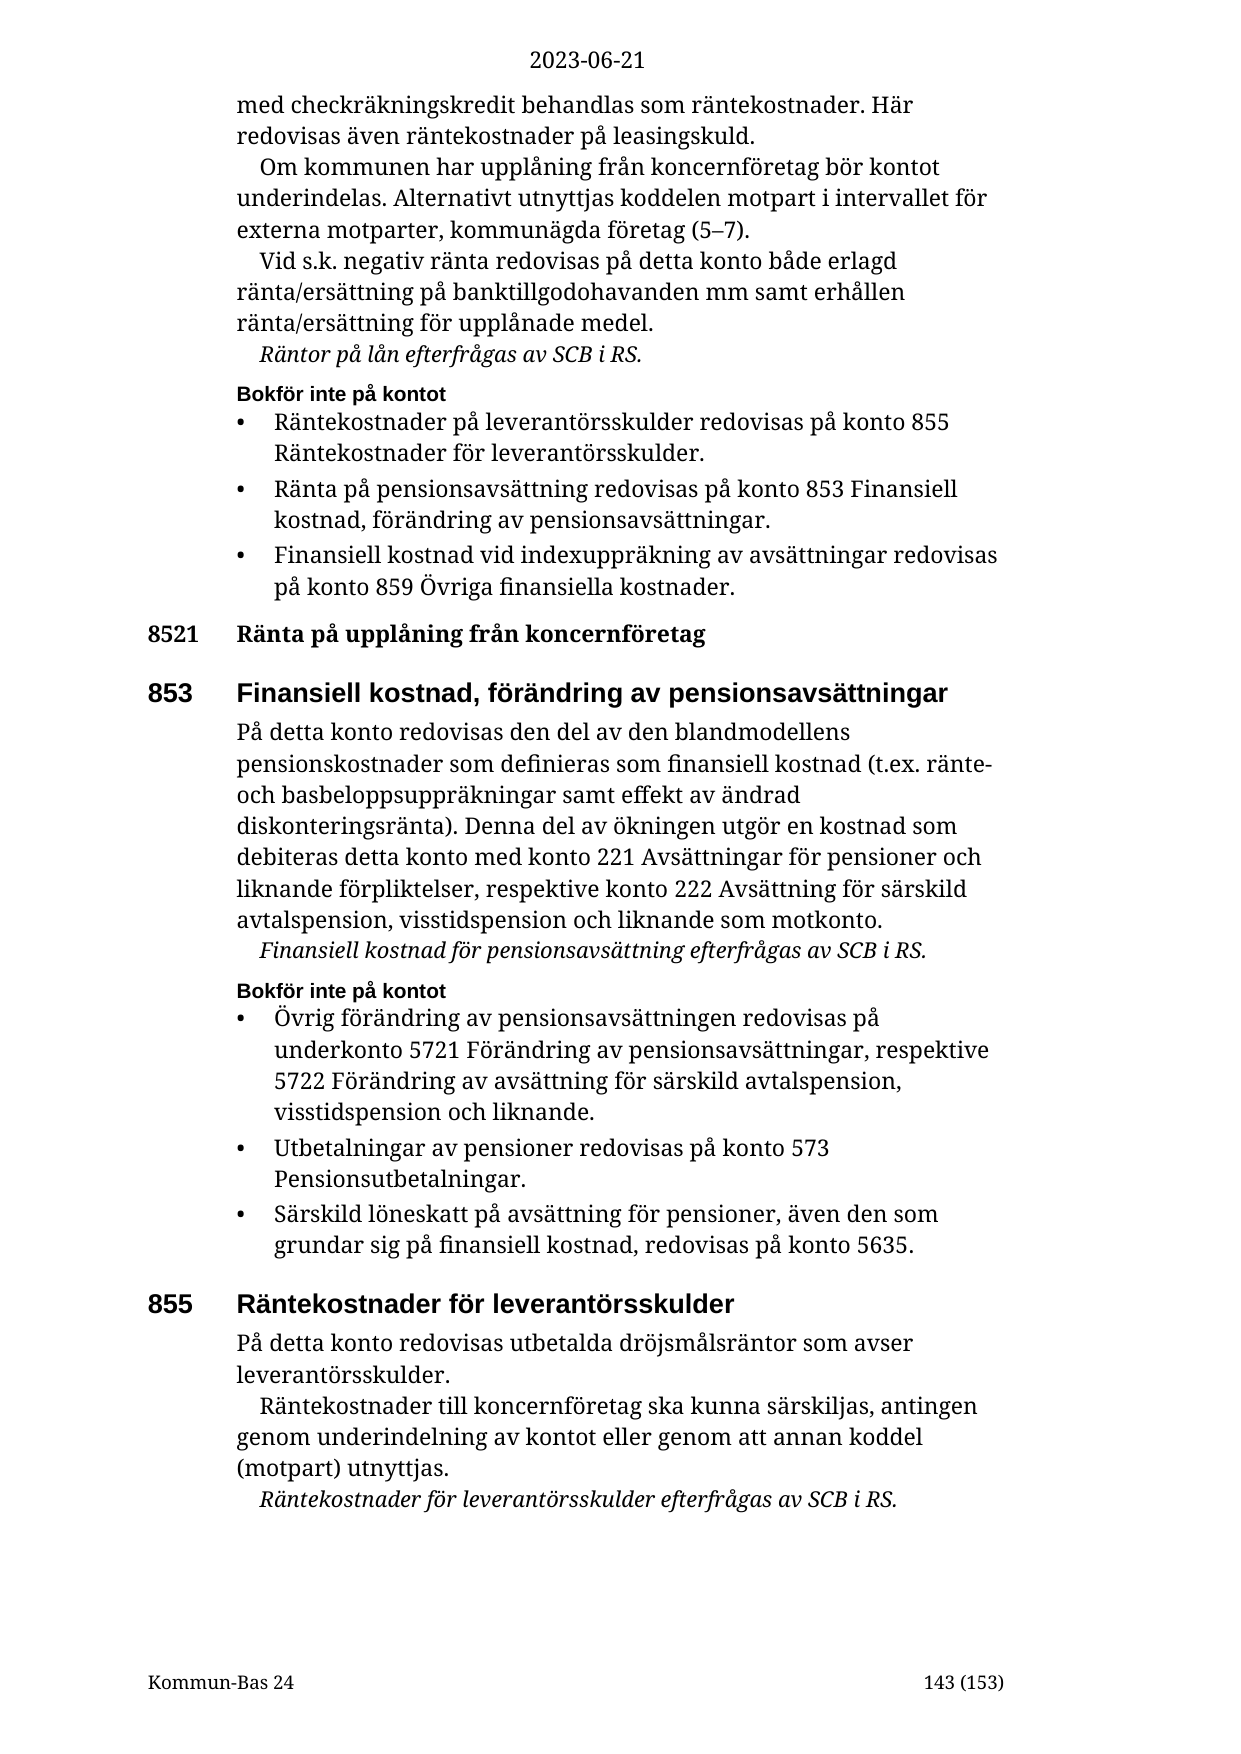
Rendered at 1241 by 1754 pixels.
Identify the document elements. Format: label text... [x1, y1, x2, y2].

text Bokför inte på kontot [236, 377, 1004, 406]
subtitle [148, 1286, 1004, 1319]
text Finansiell kostnad för pensionsavsättning efterfrågas av SCB i RS. [236, 935, 1004, 965]
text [236, 89, 1004, 151]
text Finansiell kostnad vid indexuppräkning av avsättningar redovisas på konto 859 Övriga finansiella kostnader. [236, 539, 1004, 602]
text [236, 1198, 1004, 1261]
text Utbetalningar av pensioner redovisas på konto 573 Pensionsutbetalningar. [236, 1132, 1004, 1194]
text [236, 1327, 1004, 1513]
text Vid s.k. negativ ränta redovisas på detta konto både erlagd ränta/ersättning på banktillgodohavanden mm samt erhållen ränta/ersättning för upplånade medel. [236, 245, 1004, 339]
text På detta konto redovisas den del av den blandmodellens pensionskostnader som definieras som finansiell kostnad (t.ex. ränte- och basbeloppsuppräkningar samt effekt av ändrad diskonteringsränta). Denna del av ökningen utgör en kostnad som debiteras detta konto med konto 221 Avsättningar för pensioner och liknande förpliktelser, respektive konto 222 Avsättning för särskild avtalspension, visstidspension och liknande som motkonto. [236, 716, 1004, 935]
text Räntor på lån efterfrågas av SCB i RS. [236, 339, 1004, 368]
subtitle 8521 Ränta på upplåning från koncernföretag [148, 618, 1004, 650]
text Räntekostnader på leverantörsskulder redovisas på konto 855 Räntekostnader för leverantörsskulder. [236, 406, 1004, 468]
text Ränta på pensionsavsättning redovisas på konto 853 Finansiell kostnad, förändring av pensionsavsättningar. [236, 473, 1004, 535]
text Övrig förändring av pensionsavsättningen redovisas på underkonto 5721 Förändring av pensionsavsättningar, respektive 5722 Förändring av avsättning för särskild avtalspension, visstidspension och liknande. [236, 1002, 1004, 1127]
subtitle 853 Finansiell kostnad, förändring av pensionsavsättningar [148, 675, 1004, 708]
text Om kommunen har upplåning från koncernföretag bör kontot underindelas. Alternativt utnyttjas koddelen motpart i intervallet för externa motparter, kommunägda företag (5–7). [236, 151, 1004, 245]
text Bokför inte på kontot [236, 973, 1004, 1002]
